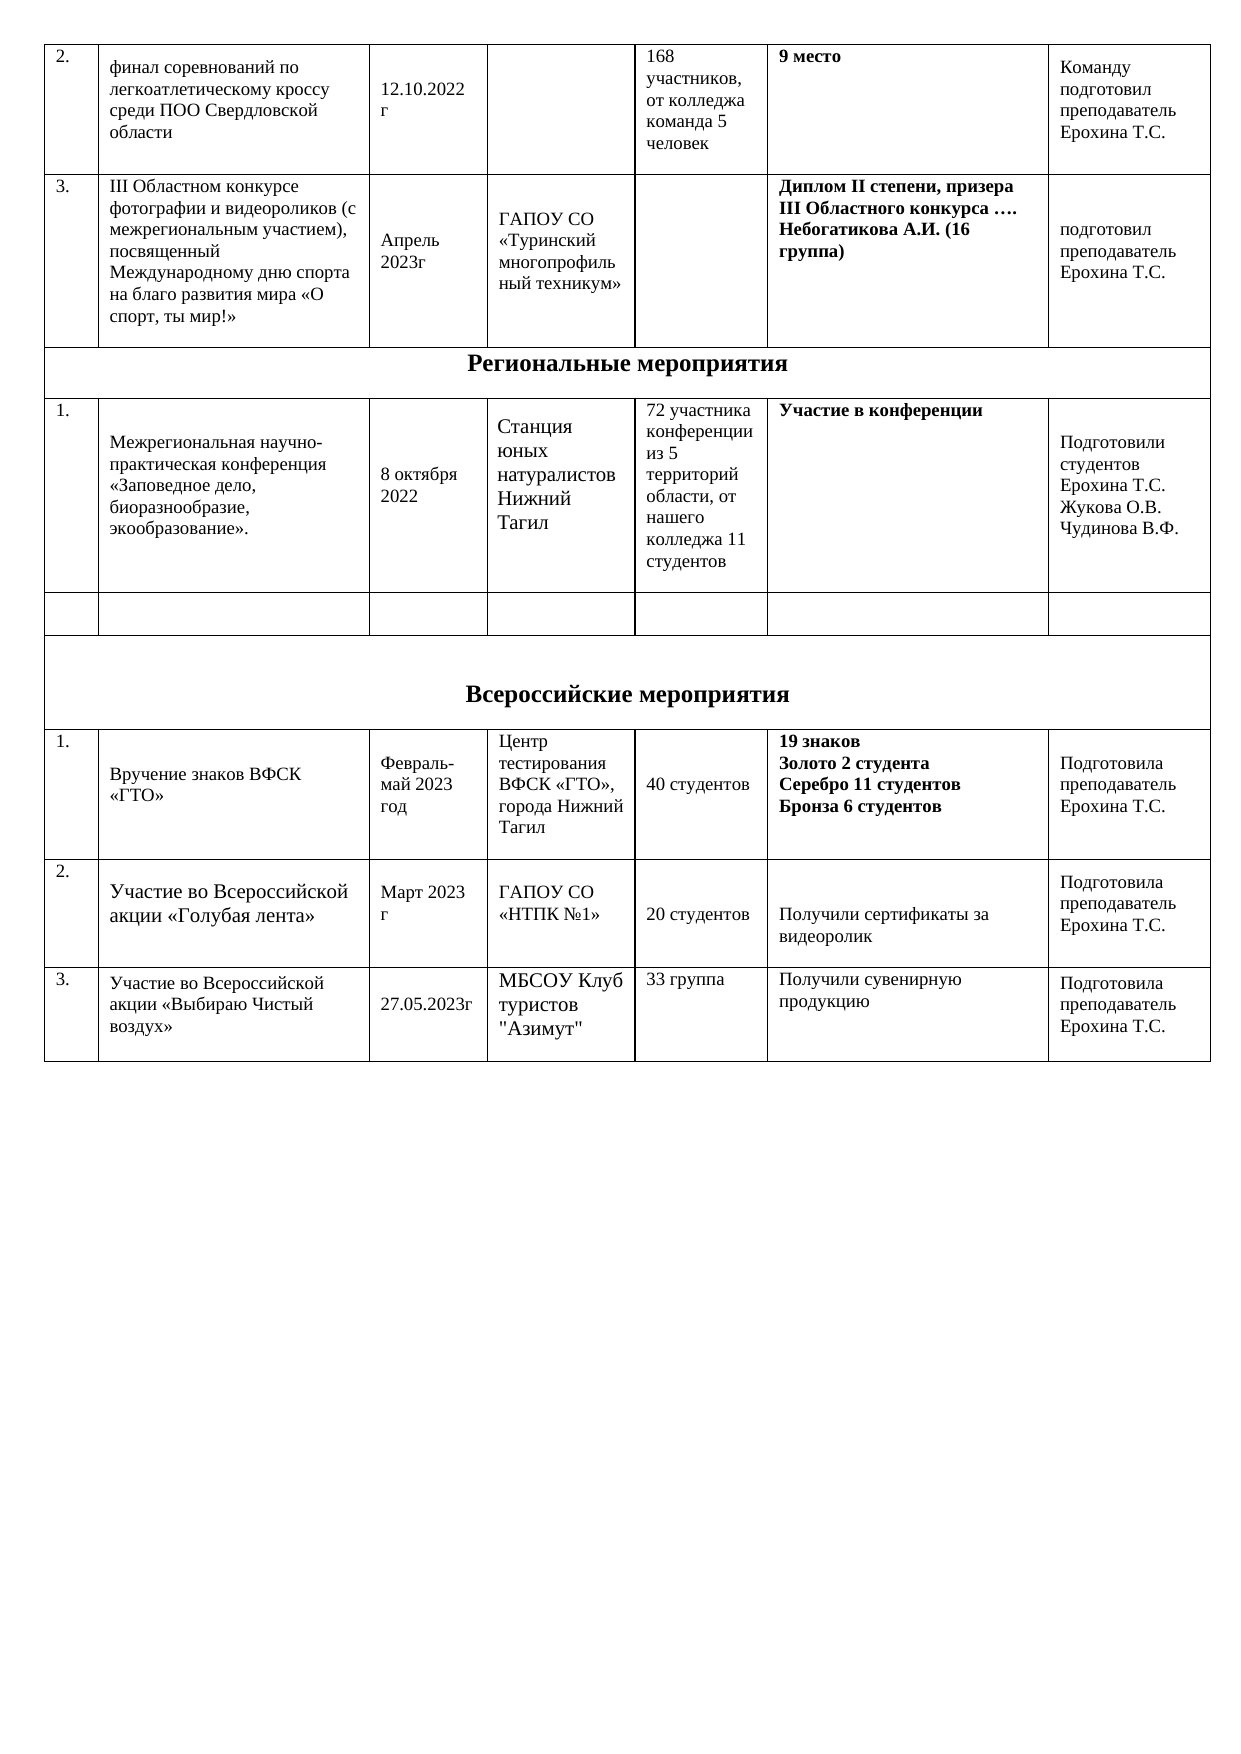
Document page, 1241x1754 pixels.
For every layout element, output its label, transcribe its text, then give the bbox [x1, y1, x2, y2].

table_cell 8 октября 2022 [370, 399, 487, 592]
table_cell 27.05.2023г [370, 968, 487, 1061]
table_cell 3. [45, 968, 98, 1061]
table_cell Март 2023 г [370, 860, 487, 967]
table_cell [636, 593, 767, 635]
table_cell [99, 593, 369, 635]
table_cell Подготовили студентов Ерохина Т.С. Жукова О.В. Чудинова В.Ф. [1049, 399, 1210, 592]
table_cell Участие в конференции [768, 399, 1048, 592]
table_cell 1. [45, 730, 98, 859]
table_cell Получили сувенирную продукцию [768, 968, 1048, 1061]
table_cell 20 студентов [636, 860, 767, 967]
table_cell Подготовила преподаватель Ерохина Т.С. [1049, 730, 1210, 859]
table_cell [768, 593, 1048, 635]
table_cell Февраль-май 2023 год [370, 730, 487, 859]
table_cell 168 участников, от колледжа команда 5 человек [636, 45, 767, 174]
table_cell 19 знаков Золото 2 студента Серебро 11 студентов Бронза 6 студентов [768, 730, 1048, 859]
table_cell подготовил преподаватель Ерохина Т.С. [1049, 175, 1210, 347]
table_cell Апрель 2023г [370, 175, 487, 347]
table_cell 33 группа [636, 968, 767, 1061]
table_cell 40 студентов [636, 730, 767, 859]
table_cell [636, 175, 767, 347]
table_cell финал соревнований по легкоатлетическому кроссу среди ПОО Свердловской области [99, 45, 369, 174]
table_cell 72 участника конференции из 5 территорий области, от нашего колледжа 11 студентов [636, 399, 767, 592]
table_cell ГАПОУ СО «НТПК №1» [488, 860, 634, 967]
table_cell Всероссийские мероприятия [45, 636, 1210, 729]
table_cell Центр тестирования ВФСК «ГТО», города Нижний Тагил [488, 730, 634, 859]
table_cell Подготовила преподаватель Ерохина Т.С. [1049, 860, 1210, 967]
table_cell 9 место [768, 45, 1048, 174]
table_cell III Областном конкурсе фотографии и видеороликов (с межрегиональным участием), посвященный Международному дню спорта на благо развития мира «О спорт, ты мир!» [99, 175, 369, 347]
table_cell Диплом II степени, призера III Областного конкурса …. Небогатикова А.И. (16 группа) [768, 175, 1048, 347]
table_cell Участие во Всероссийской акции «Выбираю Чистый воздух» [99, 968, 369, 1061]
table_cell [488, 593, 634, 635]
table_cell [370, 593, 487, 635]
table_cell [1049, 593, 1210, 635]
table_cell 2. [45, 45, 98, 174]
table_cell Участие во Всероссийской акции «Голубая лента» [99, 860, 369, 967]
table_cell Станция юных натуралистов Нижний Тагил [488, 399, 634, 592]
table_cell ГАПОУ СО «Туринский многопрофильный техникум» [488, 175, 634, 347]
table_cell Подготовила преподаватель Ерохина Т.С. [1049, 968, 1210, 1061]
table_cell Региональные мероприятия [45, 348, 1210, 397]
table_cell [45, 593, 98, 635]
table_cell Вручение знаков ВФСК «ГТО» [99, 730, 369, 859]
table_cell 1. [45, 399, 98, 592]
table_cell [1049, 45, 1210, 174]
table_cell [488, 45, 634, 174]
table_cell 3. [45, 175, 98, 347]
table_cell МБСОУ Клуб туристов "Азимут" [488, 968, 634, 1061]
table_cell 12.10.2022 г [370, 45, 487, 174]
table_cell Получили сертификаты за видеоролик [768, 860, 1048, 967]
table_cell Межрегиональная научно-практическая конференция «Заповедное дело, биоразнообразие, экообразование». [99, 399, 369, 592]
table_cell 2. [45, 860, 98, 967]
